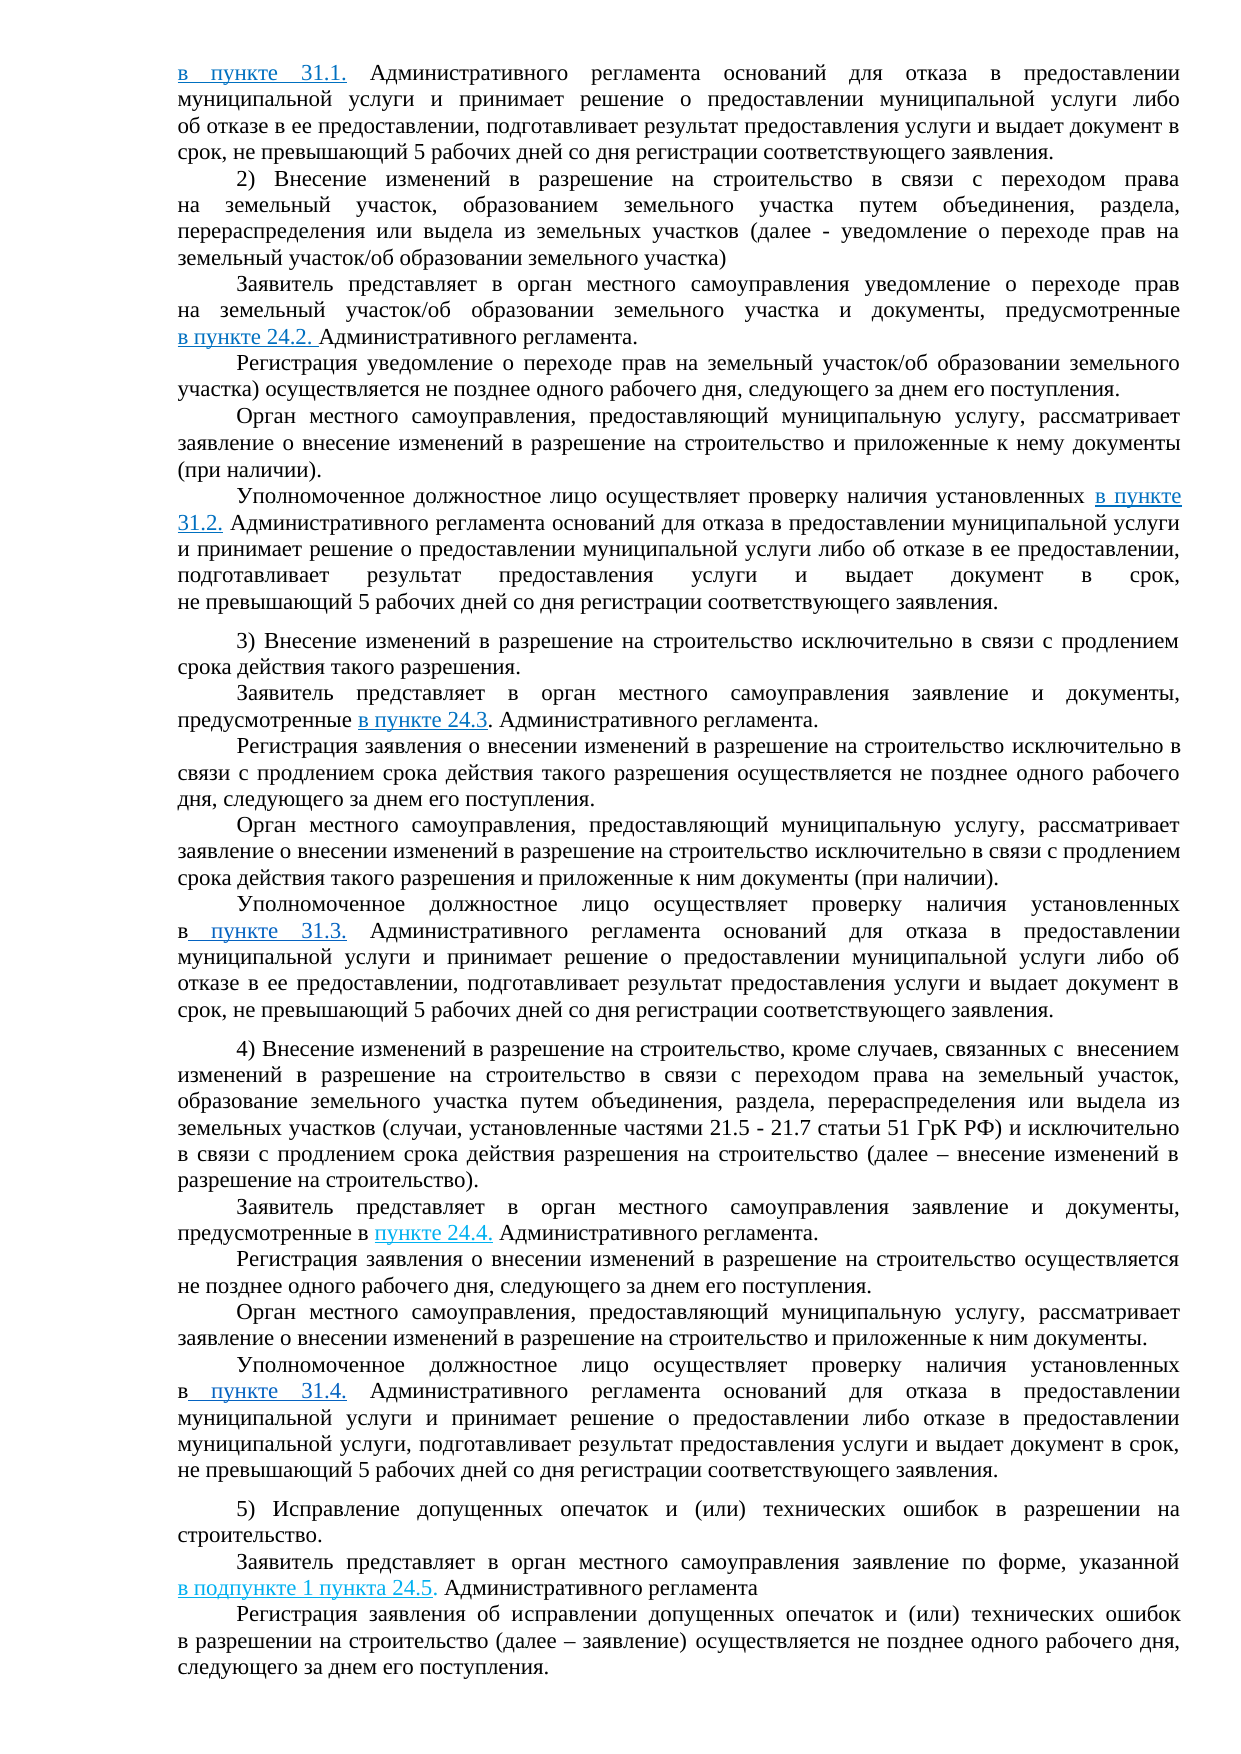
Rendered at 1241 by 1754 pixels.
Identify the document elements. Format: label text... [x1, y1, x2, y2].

text Уполномоченное должностное лицо осуществляет проверку наличия установленных в пункте 31.3. Административного регламента оснований для отказа в предоставлении муниципальной услуги и принимает решение о предоставлении муниципальной услуги либо об отказе в ее предоставлении, подготавливает результат предоставления услуги и выдает документ в срок, не превышающий 5 рабочих дней со дня регистрации соответствующего заявления. [177, 890, 1181, 1022]
text 4) Внесение изменений в разрешение на строительство, кроме случаев, связанных с внесением изменений в разрешение на строительство в связи с переходом права на земельный участок, образование земельного участка путем объединения, раздела, перераспределения или выдела из земельных участков (случаи, установленные частями 21.5 - 21.7 статьи 51 ГрК РФ) и исключительно в связи с продлением срока действия разрешения на строительство (далее – внесение изменений в разрешение на строительство). [177, 1034, 1181, 1193]
text Уполномоченное должностное лицо осуществляет проверку наличия установленных в пункте 31.2. Административного регламента оснований для отказа в предоставлении муниципальной услуги и принимает решение о предоставлении муниципальной услуги либо об отказе в ее предоставлении, подготавливает результат предоставления услуги и выдает документ в срок, не превышающий 5 рабочих дней со дня регистрации соответствующего заявления. [177, 482, 1181, 614]
text Регистрация заявления о внесении изменений в разрешение на строительство осуществляется не позднее одного рабочего дня, следующего за днем его поступления. [177, 1245, 1181, 1298]
text 2) Внесение изменений в разрешение на строительство в связи с переходом права на земельный участок, образованием земельного участка путем объединения, раздела, перераспределения или выдела из земельных участков (далее - уведомление о переходе прав на земельный участок/об образовании земельного участка) [177, 164, 1181, 270]
text Орган местного самоуправления, предоставляющий муниципальную услугу, рассматривает заявление о внесение изменений в разрешение на строительство и приложенные к нему документы (при наличии). [177, 402, 1181, 482]
text 3) Внесение изменений в разрешение на строительство исключительно в связи с продлением срока действия такого разрешения. [177, 627, 1181, 679]
text Заявитель представляет в орган местного самоуправления заявление и документы, предусмотренные в пункте 24.3. Административного регламента. [177, 679, 1181, 732]
text Регистрация заявления о внесении изменений в разрешение на строительство исключительно в связи с продлением срока действия такого разрешения осуществляется не позднее одного рабочего дня, следующего за днем его поступления. [177, 732, 1181, 811]
text 5) Исправление допущенных опечаток и (или) технических ошибок в разрешении на строительство. [177, 1495, 1181, 1548]
text Регистрация уведомление о переходе прав на земельный участок/об образовании земельного участка) осуществляется не позднее одного рабочего дня, следующего за днем его поступления. [177, 349, 1181, 402]
text Орган местного самоуправления, предоставляющий муниципальную услугу, рассматривает заявление о внесении изменений в разрешение на строительство исключительно в связи с продлением срока действия такого разрешения и приложенные к ним документы (при наличии). [177, 811, 1181, 890]
text Орган местного самоуправления, предоставляющий муниципальную услугу, рассматривает заявление о внесении изменений в разрешение на строительство и приложенные к ним документы. [177, 1298, 1181, 1351]
text Заявитель представляет в орган местного самоуправления заявление по форме, указанной в подпункте 1 пункта 24.5. Административного регламента [177, 1548, 1181, 1601]
text Уполномоченное должностное лицо осуществляет проверку наличия установленных в пункте 31.4. Административного регламента оснований для отказа в предоставлении муниципальной услуги и принимает решение о предоставлении либо отказе в предоставлении муниципальной услуги, подготавливает результат предоставления услуги и выдает документ в срок, не превышающий 5 рабочих дней со дня регистрации соответствующего заявления. [177, 1351, 1181, 1483]
text Заявитель представляет в орган местного самоуправления уведомление о переходе прав на земельный участок/об образовании земельного участка и документы, предусмотренные в пункте 24.2. Административного регламента. [177, 270, 1181, 349]
text Заявитель представляет в орган местного самоуправления заявление и документы, предусмотренные в пункте 24.4. Административного регламента. [177, 1193, 1181, 1245]
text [177, 59, 1181, 164]
text Регистрация заявления об исправлении допущенных опечаток и (или) технических ошибок в разрешении на строительство (далее – заявление) осуществляется не позднее одного рабочего дня, следующего за днем его поступления. [177, 1601, 1181, 1679]
